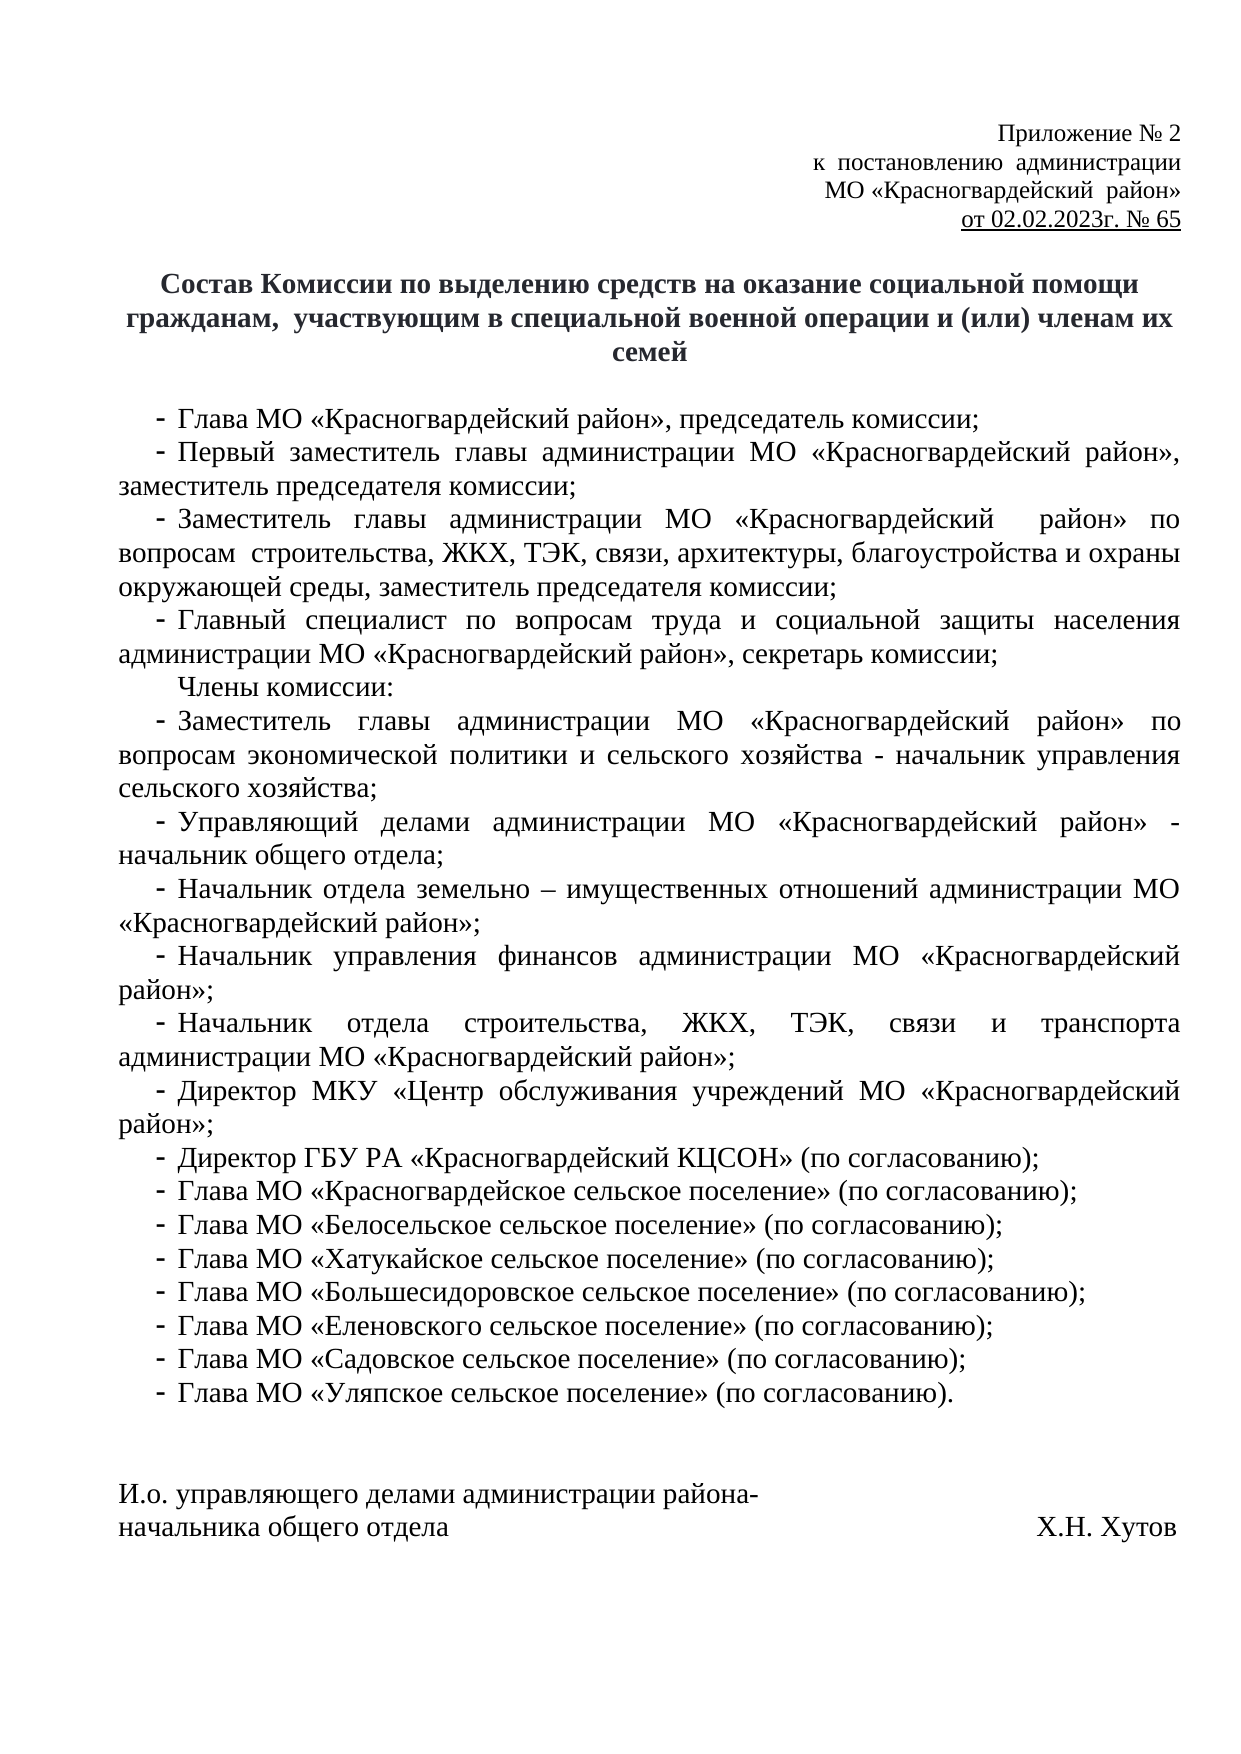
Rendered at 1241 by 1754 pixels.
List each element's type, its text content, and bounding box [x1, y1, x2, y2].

list Члены комиссии: [156, 669, 1181, 703]
list Начальник управления финансов администрации МО «Красногвардейский район»; [118, 938, 1181, 1005]
list Первый заместитель главы администрации МО «Красногвардейский район», заместитель председателя комиссии; [118, 434, 1181, 502]
list Глава МО «Красногвардейский район», председатель комиссии; [118, 401, 1181, 434]
list Глава МО «Белосельское сельское поселение» (по согласованию); [118, 1207, 1181, 1241]
list Начальник отдела строительства, ЖКХ, ТЭК, связи и транспорта администрации МО «Красногвардейский район»; [118, 1005, 1181, 1073]
list Директор ГБУ РА «Красногвардейский КЦСОН» (по согласованию); [118, 1140, 1181, 1173]
list Начальник отдела земельно – имущественных отношений администрации МО «Красногвардейский район»; [118, 871, 1181, 938]
text Приложение № 2 [118, 118, 1181, 147]
list Управляющий делами администрации МО «Красногвардейский район» - начальник общего отдела; [118, 804, 1181, 871]
list Главный специалист по вопросам труда и социальной защиты населения администрации МО «Красногвардейский район», секретарь комиссии; [118, 602, 1181, 669]
text к постановлению администрации [118, 147, 1181, 176]
list Глава МО «Хатукайское сельское поселение» (по согласованию); [118, 1241, 1181, 1274]
list Заместитель главы администрации МО «Красногвардейский район» по вопросам экономической политики и сельского хозяйства - начальник управления сельского хозяйства; [118, 703, 1181, 804]
list Глава МО «Еленовского сельское поселение» (по согласованию); [118, 1308, 1181, 1342]
text Состав Комиссии по выделению средств на оказание социальной помощи гражданам, участвующим в специальной военной операции и (или) членам их семей [118, 267, 1181, 367]
list Директор МКУ «Центр обслуживания учреждений МО «Красногвардейский район»; [118, 1073, 1181, 1140]
text МО «Красногвардейский район» [118, 176, 1181, 204]
list Глава МО «Красногвардейское сельское поселение» (по согласованию); [118, 1173, 1181, 1207]
list Заместитель главы администрации МО «Красногвардейский район» по вопросам строительства, ЖКХ, ТЭК, связи, архитектуры, благоустройства и охраны окружающей среды, заместитель председателя комиссии; [118, 502, 1181, 602]
list Глава МО «Садовское сельское поселение» (по согласованию); [118, 1342, 1181, 1375]
list Глава МО «Уляпское сельское поселение» (по согласованию). [118, 1375, 1181, 1409]
list Глава МО «Большесидоровское сельское поселение» (по согласованию); [118, 1274, 1181, 1308]
text И.о. управляющего делами администрации района- [118, 1476, 1231, 1509]
text начальника общего отдела Х.Н. Хутов [118, 1509, 1181, 1543]
text от 02.02.2023г. № 65 [118, 204, 1181, 233]
